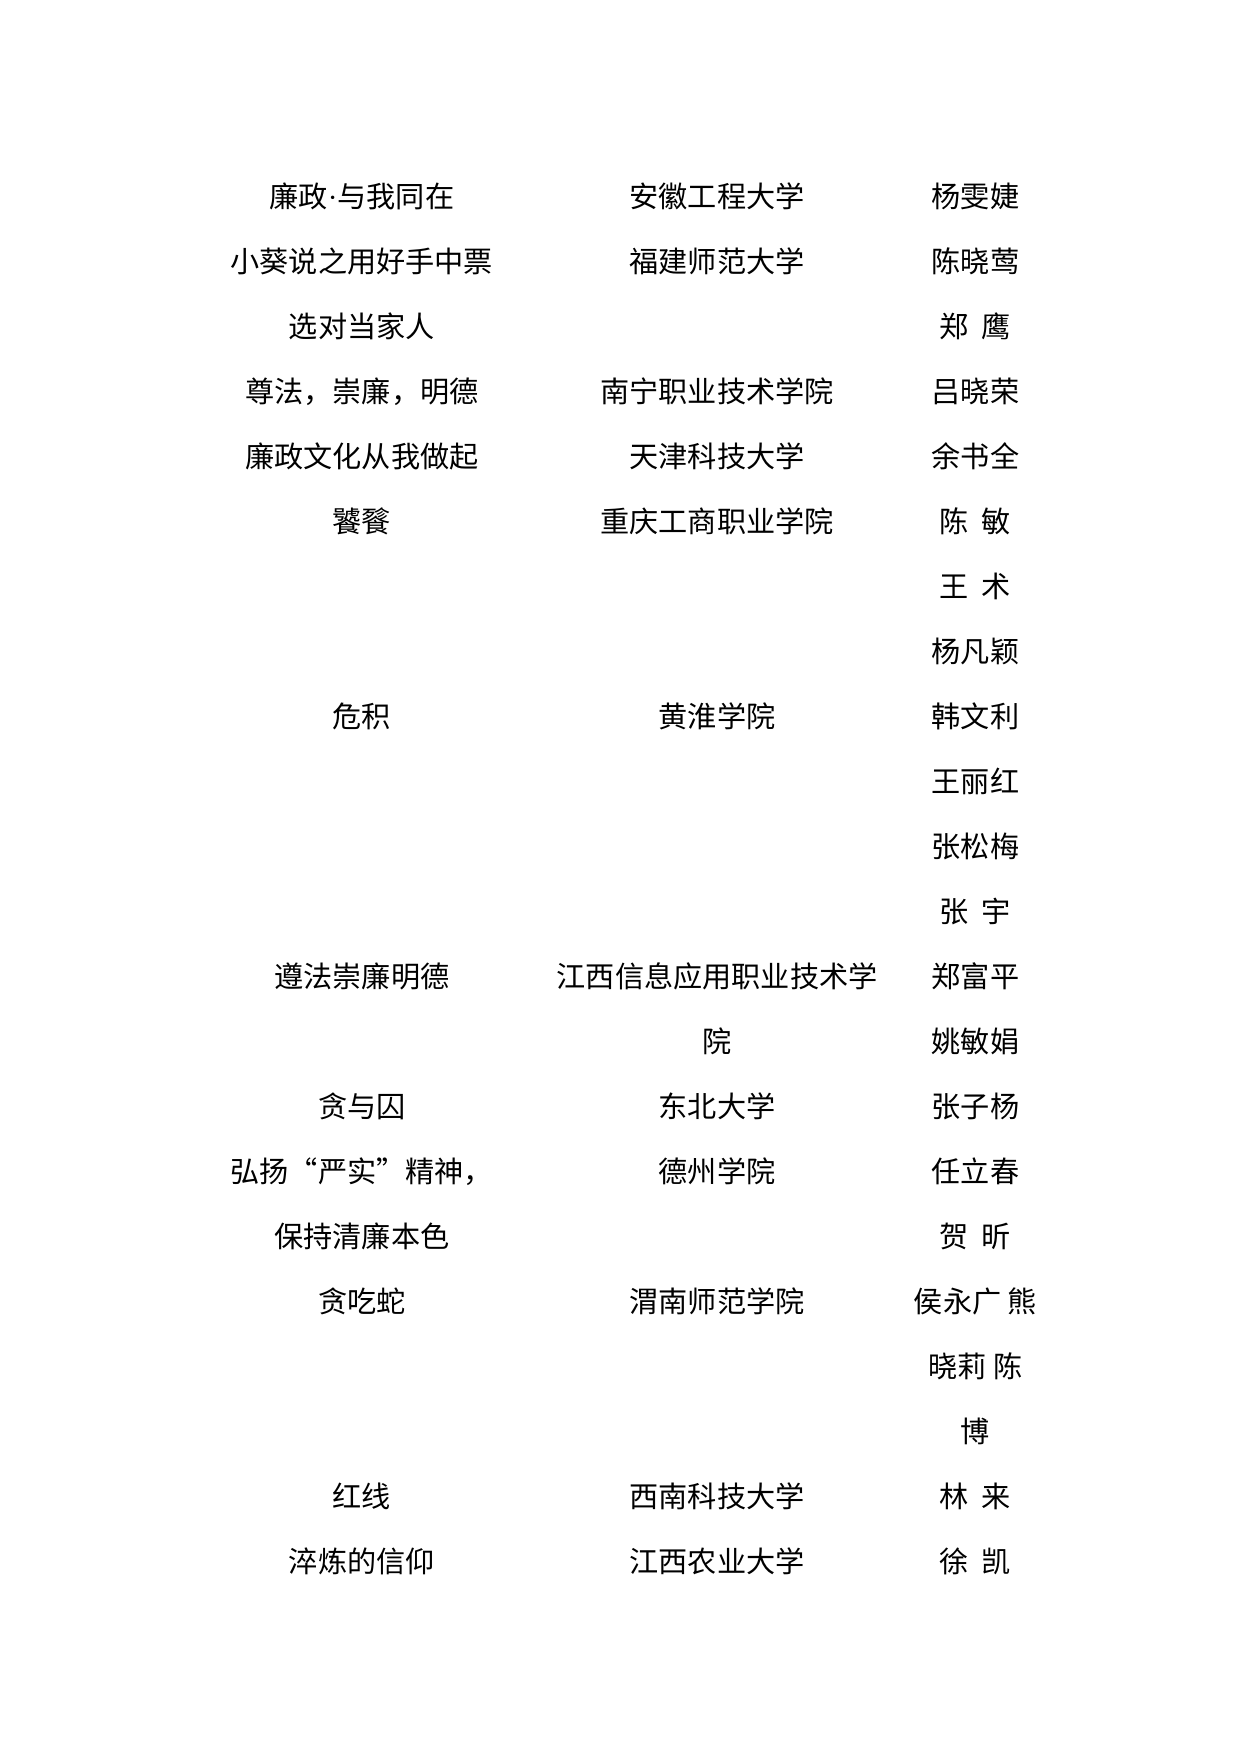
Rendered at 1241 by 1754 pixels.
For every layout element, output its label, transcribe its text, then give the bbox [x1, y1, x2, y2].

table_cell 西南科技大学 [532, 1462, 901, 1527]
table_cell 尊法，崇廉，明德 [191, 357, 532, 422]
table_cell 廉政·与我同在 [191, 162, 532, 227]
table_cell 江西信息应用职业技术学院 [532, 942, 901, 1072]
table_cell 东北大学 [532, 1072, 901, 1137]
table_cell 天津科技大学 [532, 422, 901, 487]
table_cell 饕餮 [191, 487, 532, 682]
table_cell 红线 [191, 1462, 532, 1527]
table_cell 黄淮学院 [532, 682, 901, 942]
table_cell 渭南师范学院 [532, 1267, 901, 1462]
table_cell 陈 敏 王 术 杨凡颖 [901, 487, 1049, 682]
table_cell 南宁职业技术学院 [532, 357, 901, 422]
table_cell 危积 [191, 682, 532, 942]
table_cell 陈晓莺 郑 鹰 [901, 227, 1049, 357]
table_cell 廉政文化从我做起 [191, 422, 532, 487]
table_cell 安徽工程大学 [532, 162, 901, 227]
table_cell 福建师范大学 [532, 227, 901, 357]
table_cell 林 来 [901, 1462, 1049, 1527]
table_cell 贪与囚 [191, 1072, 532, 1137]
table_cell 余书全 [901, 422, 1049, 487]
table_cell 侯永广 熊晓莉 陈 博 [901, 1267, 1049, 1462]
table_cell 杨雯婕 [901, 162, 1049, 227]
table_cell 徐 凯 石 文 王志军 梁楠楠 程 也 [901, 1527, 1049, 1592]
table_cell 张子杨 [901, 1072, 1049, 1137]
table_cell 重庆工商职业学院 [532, 487, 901, 682]
table_cell 江西农业大学 [532, 1527, 901, 1592]
table_cell 郑富平 姚敏娟 [901, 942, 1049, 1072]
table_cell 任立春 贺 昕 [901, 1137, 1049, 1267]
table_cell 小葵说之用好手中票 选对当家人 [191, 227, 532, 357]
table_cell 淬炼的信仰 [191, 1527, 532, 1592]
table_cell 吕晓荣 [901, 357, 1049, 422]
table_cell 贪吃蛇 [191, 1267, 532, 1462]
table_cell 韩文利 王丽红 张松梅 张 宇 [901, 682, 1049, 942]
table_cell 遵法崇廉明德 [191, 942, 532, 1072]
table_cell 德州学院 [532, 1137, 901, 1267]
table_cell 弘扬“严实”精神， 保持清廉本色 [191, 1137, 532, 1267]
